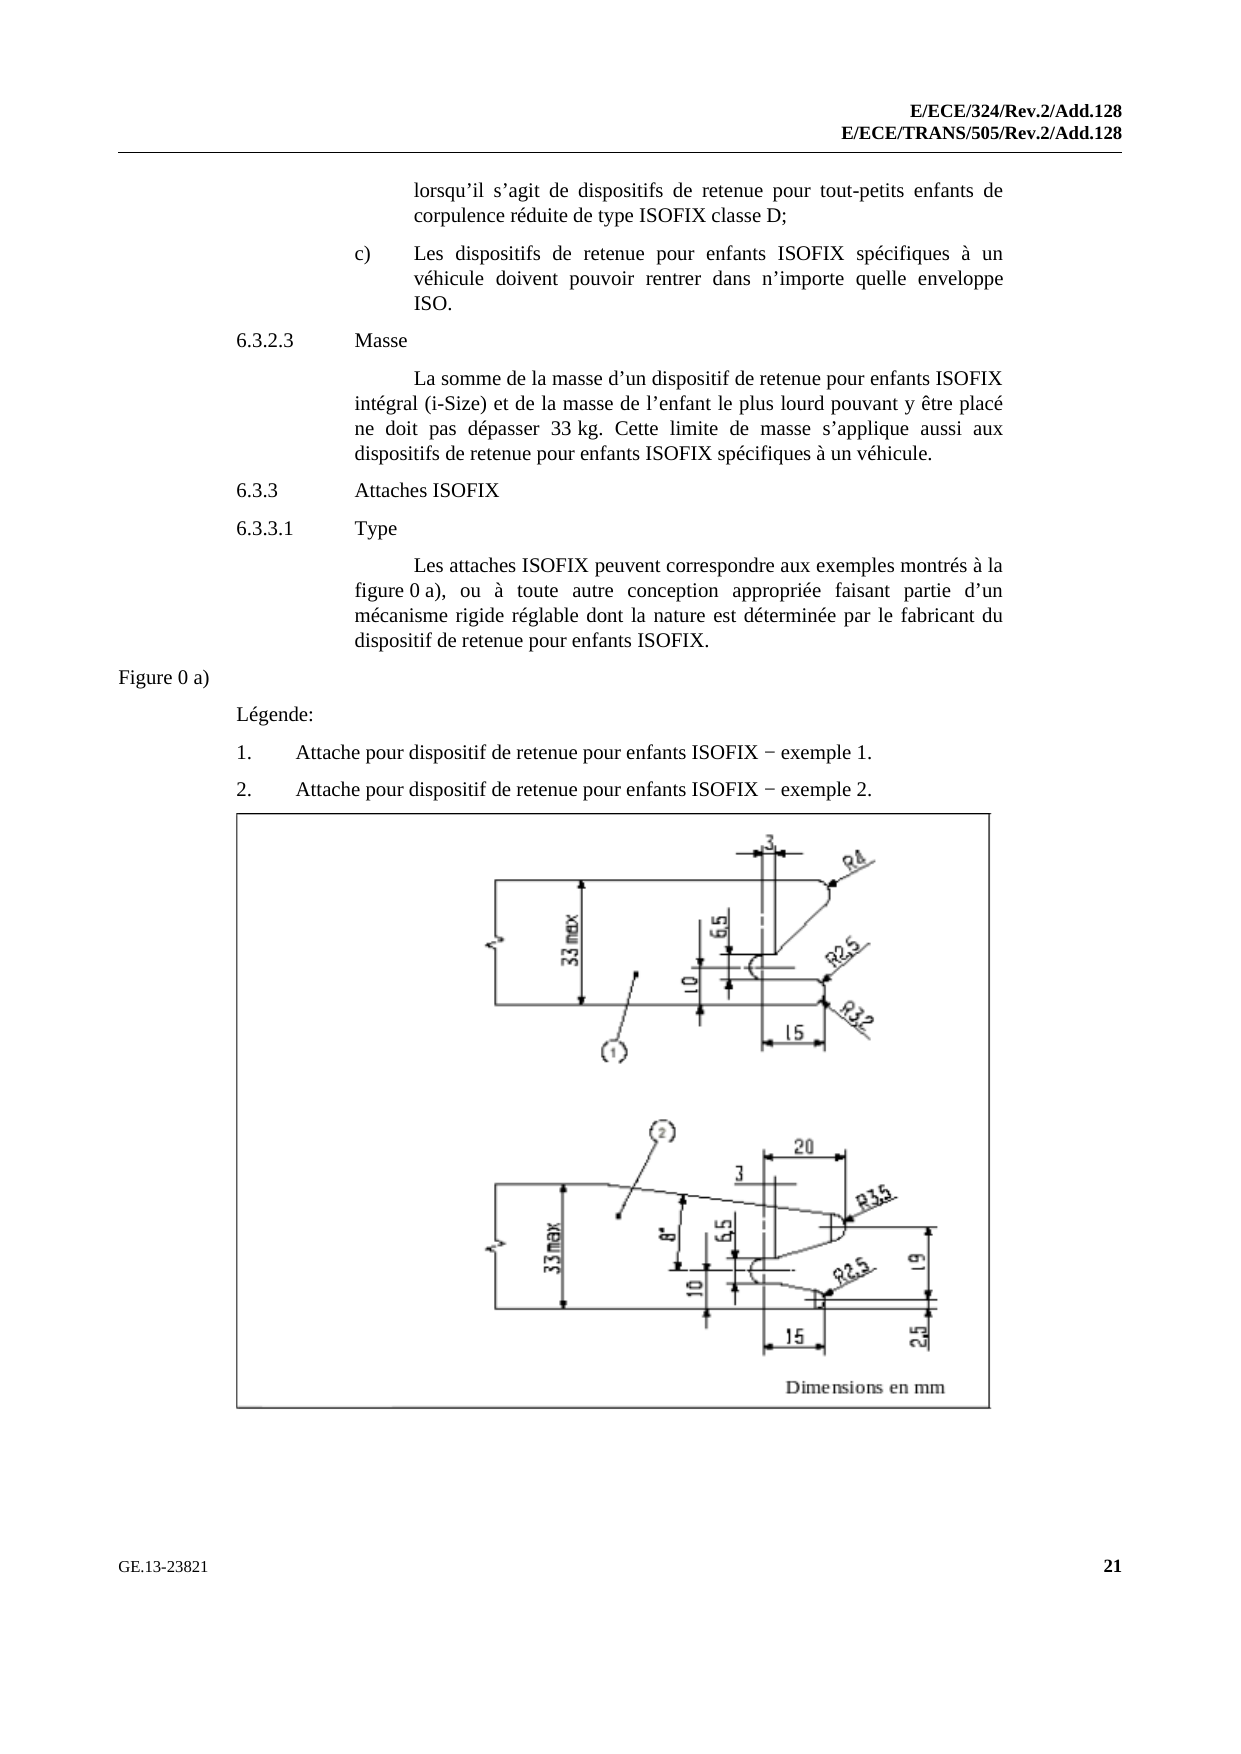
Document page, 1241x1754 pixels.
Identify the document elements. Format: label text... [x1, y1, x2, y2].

text c) Les dispositifs de retenue pour enfants ISOFIX spécifiques à un véhicule doivent pouvoir rentrer dans n’importe quelle enveloppe ISO. [354, 240, 1004, 315]
text Les attaches ISOFIX peuvent correspondre aux exemples montrés à la figure 0 a), ou à toute autre conception appropriée faisant partie d’un mécanisme rigide réglable dont la nature est déterminée par le fabricant du dispositif de retenue pour enfants ISOFIX. [354, 552, 1004, 652]
text La somme de la masse d’un dispositif de retenue pour enfants ISOFIX intégral (i-Size) et de la masse de l’enfant le plus lourd pouvant y être placé ne doit pas dépasser 33 kg. Cette limite de masse s’applique aussi aux dispositifs de retenue pour enfants ISOFIX spécifiques à un véhicule. [354, 365, 1004, 465]
text 2. Attache pour dispositif de retenue pour enfants ISOFIX − exemple 2. [236, 776, 1004, 801]
subtitle Figure 0 a) [118, 665, 1122, 689]
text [354, 177, 1004, 227]
text Légende: [236, 701, 1004, 726]
text 6.3.2.3 Masse [236, 327, 1004, 352]
text 6.3.3 Attaches ISOFIX [236, 477, 1004, 502]
text 6.3.3.1 Type [236, 515, 1004, 540]
text 1. Attache pour dispositif de retenue pour enfants ISOFIX − exemple 1. [236, 739, 1004, 764]
